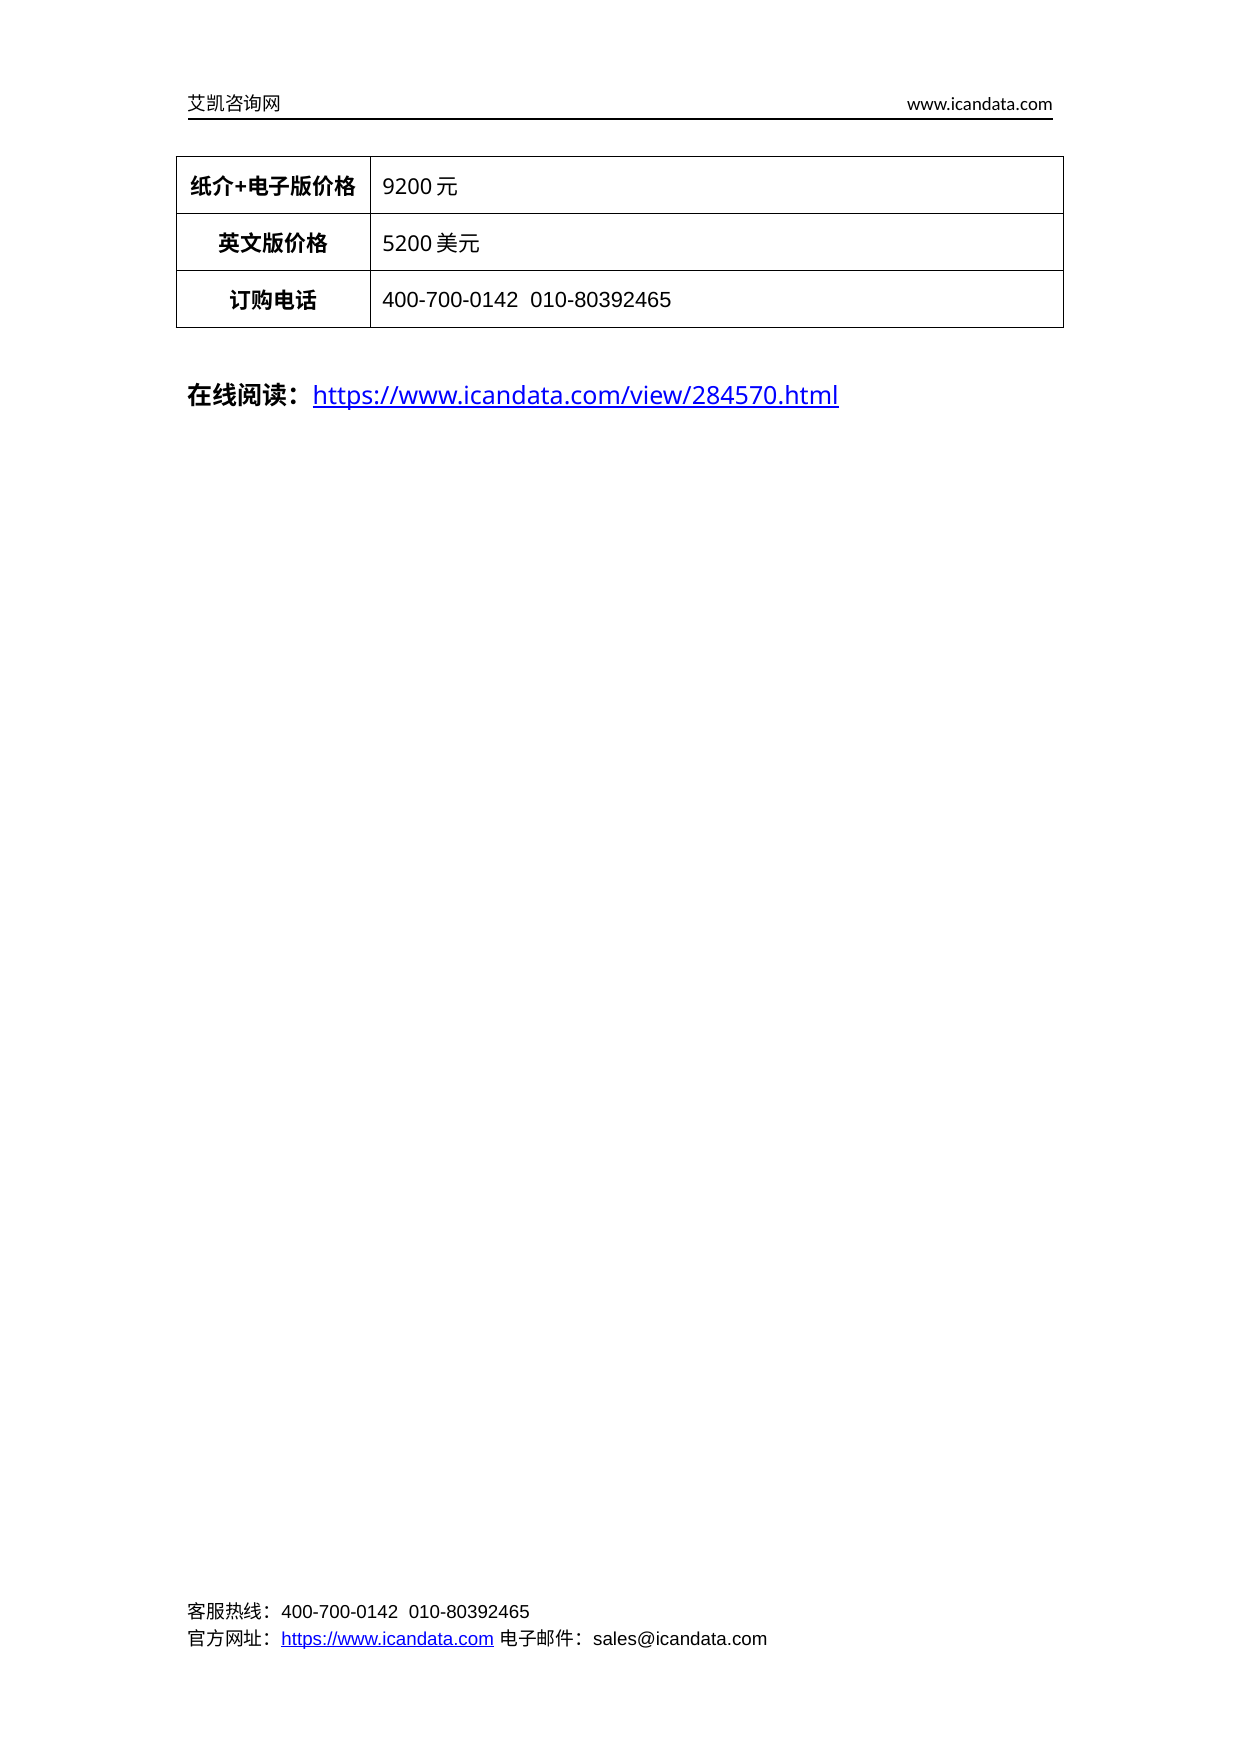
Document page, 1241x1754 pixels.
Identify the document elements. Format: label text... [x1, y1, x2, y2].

table_cell 9200元 [371, 157, 1063, 213]
table_cell 400-700-0142 010-80392465 [371, 271, 1063, 327]
text 在线阅读：https://www.icandata.com/view/284570.html [187, 361, 1053, 426]
table_cell 5200美元 [371, 214, 1063, 270]
table_cell 订购电话 [177, 271, 370, 327]
table_cell 英文版价格 [177, 214, 370, 270]
table_cell 纸介+电子版价格 [177, 157, 370, 213]
